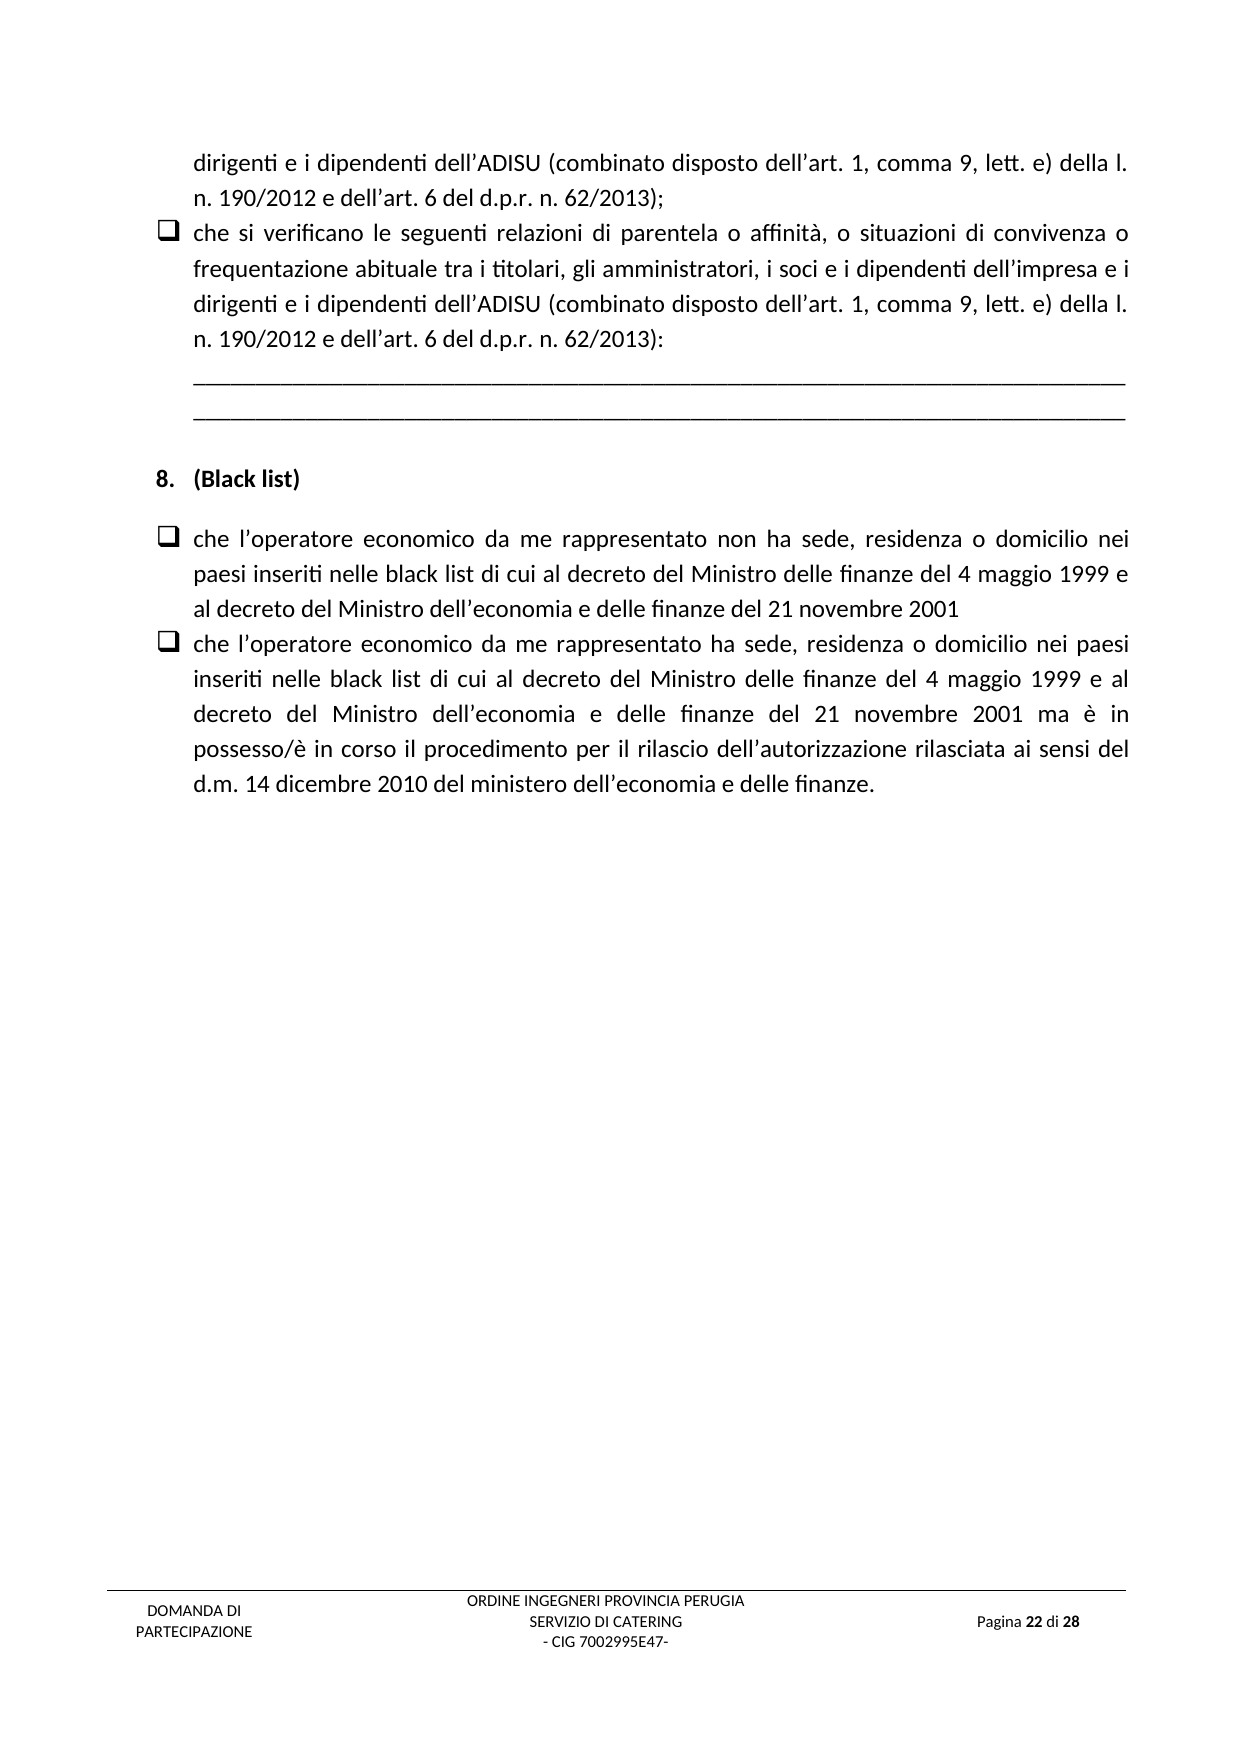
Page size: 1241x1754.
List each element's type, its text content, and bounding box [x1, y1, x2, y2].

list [156, 148, 1131, 213]
list che l’operatore economico da me rappresentato ha sede, residenza o domicilio nei paesi inseriti nelle black list di cui al decreto del Ministro delle finanze del 4 maggio 1999 e al decreto del Ministro dell’economia e delle finanze del 21 novembre 2001 ma è in possesso/è in corso il procedimento per il rilascio dell’autorizzazione rilasciata ai sensi del d.m. 14 dicembre 2010 del ministero dell’economia e delle finanze. [156, 628, 1131, 798]
list (Black list) [156, 463, 1131, 493]
text ___________________________________________________________________________ [193, 393, 1131, 423]
list che l’operatore economico da me rappresentato non ha sede, residenza o domicilio nei paesi inseriti nelle black list di cui al decreto del Ministro delle finanze del 4 maggio 1999 e al decreto del Ministro dell’economia e delle finanze del 21 novembre 2001 [156, 523, 1131, 623]
list che si verificano le seguenti relazioni di parentela o affinità, o situazioni di convivenza o frequentazione abituale tra i titolari, gli amministratori, i soci e i dipendenti dell’impresa e i dirigenti e i dipendenti dell’ADISU (combinato disposto dell’art. 1, comma 9, lett. e) della l. n. 190/2012 e dell’art. 6 del d.p.r. n. 62/2013): [156, 218, 1131, 353]
text ___________________________________________________________________________ [193, 358, 1131, 388]
